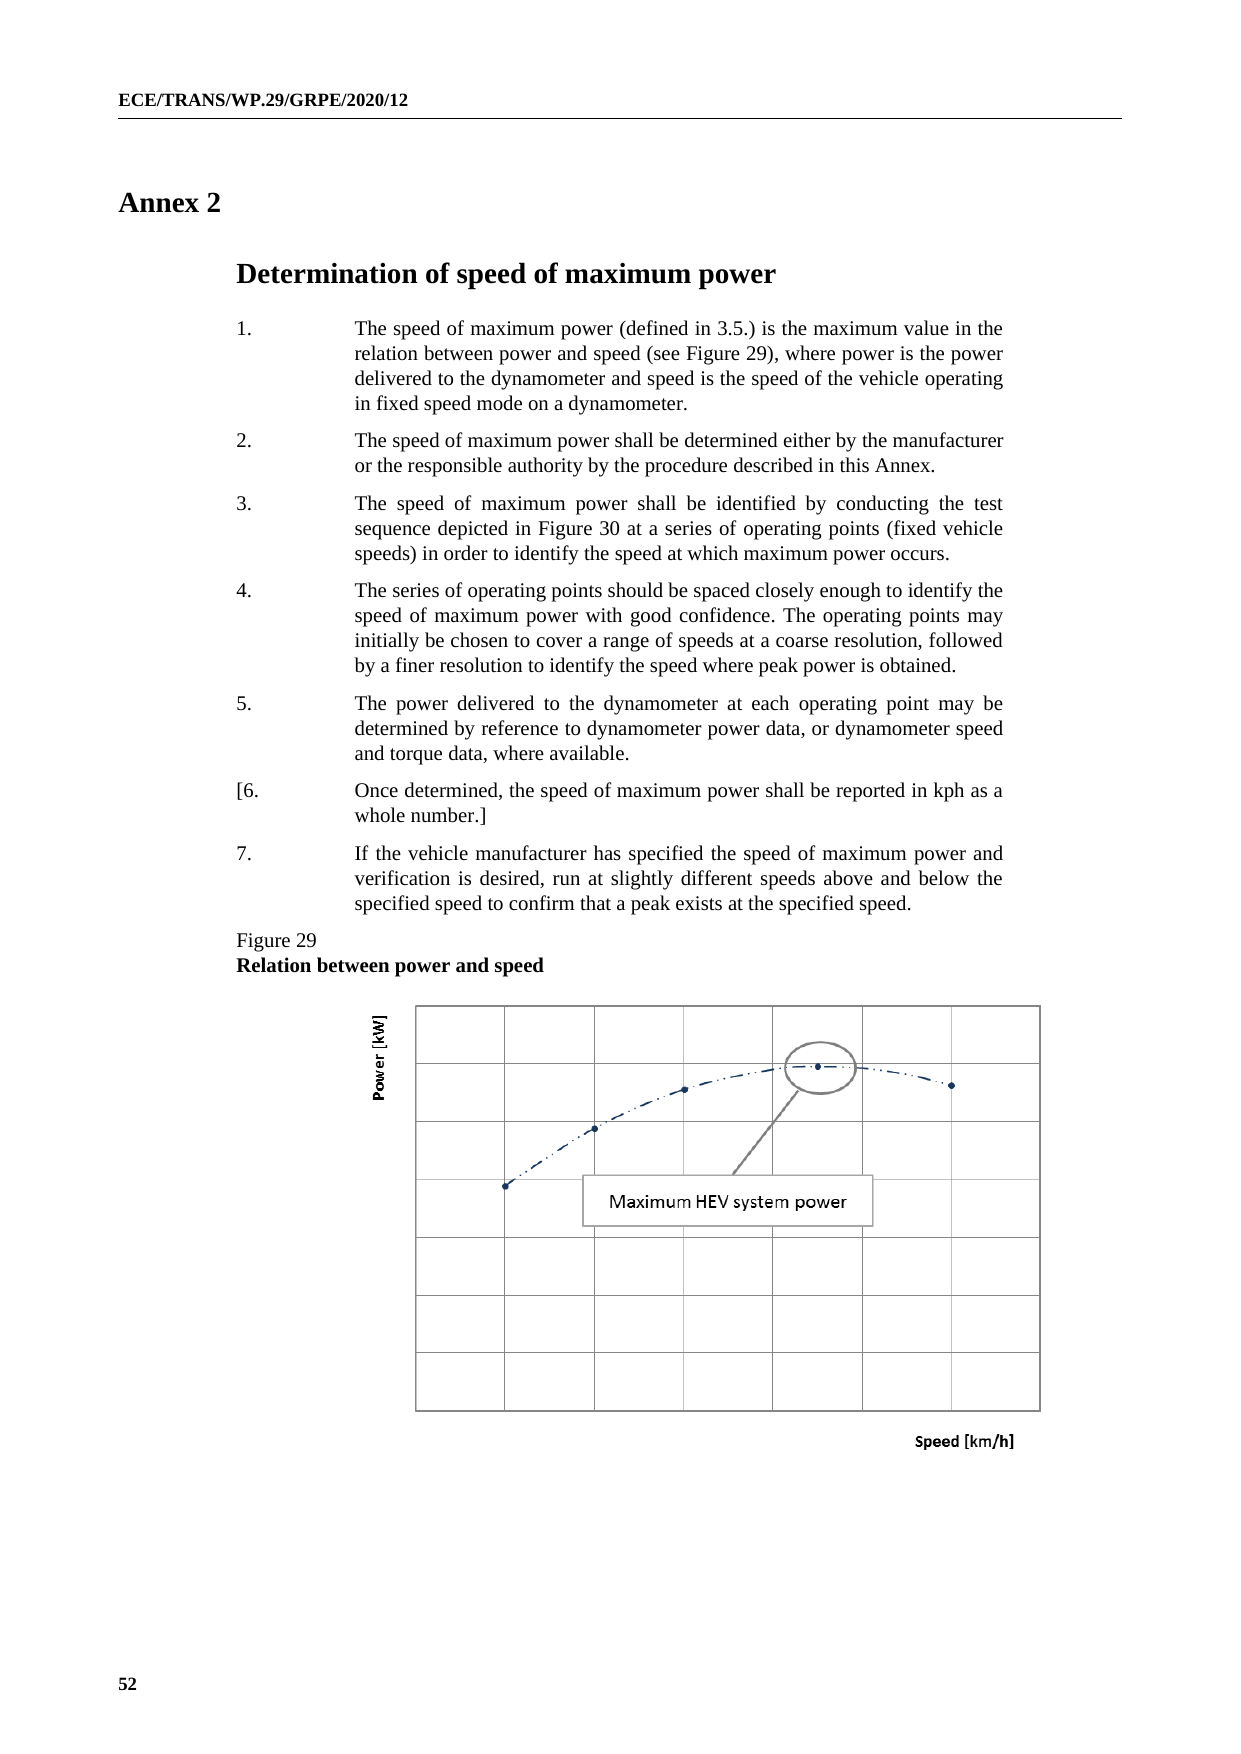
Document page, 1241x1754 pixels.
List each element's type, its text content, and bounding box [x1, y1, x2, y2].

picture [353, 989, 1068, 1473]
text Determination of speed of maximum power [177, 256, 1122, 290]
text Annex 2 [118, 185, 1122, 219]
text 4. The series of operating points should be spaced closely enough to identify the speed of maximum power with good confidence. The operating points may initially be chosen to cover a range of speeds at a coarse resolution, followed by a finer resolution to identify the speed where peak power is obtained. [236, 577, 1004, 677]
text 3. The speed of maximum power shall be identified by conducting the test sequence depicted in Figure 30 at a series of operating points (fixed vehicle speeds) in order to identify the speed at which maximum power occurs. [236, 490, 1004, 565]
text Relation between power and speed [236, 952, 1004, 977]
text 2. The speed of maximum power shall be determined either by the manufacturer or the responsible authority by the procedure described in this Annex. [236, 427, 1004, 477]
text 1. The speed of maximum power (defined in ‎3.5.) is the maximum value in the relation between power and speed (see Figure 29), where power is the power delivered to the dynamometer and speed is the speed of the vehicle operating in fixed speed mode on a dynamometer. [236, 315, 1004, 415]
text 5. The power delivered to the dynamometer at each operating point may be determined by reference to dynamometer power data, or dynamometer speed and torque data, where available. [236, 690, 1004, 765]
text [6. Once determined, the speed of maximum power shall be reported in kph as a whole number.] [236, 777, 1004, 827]
text 7. If the vehicle manufacturer has specified the speed of maximum power and verification is desired, run at slightly different speeds above and below the specified speed to confirm that a peak exists at the specified speed. [236, 840, 1004, 915]
text Figure 29 [236, 927, 1122, 952]
